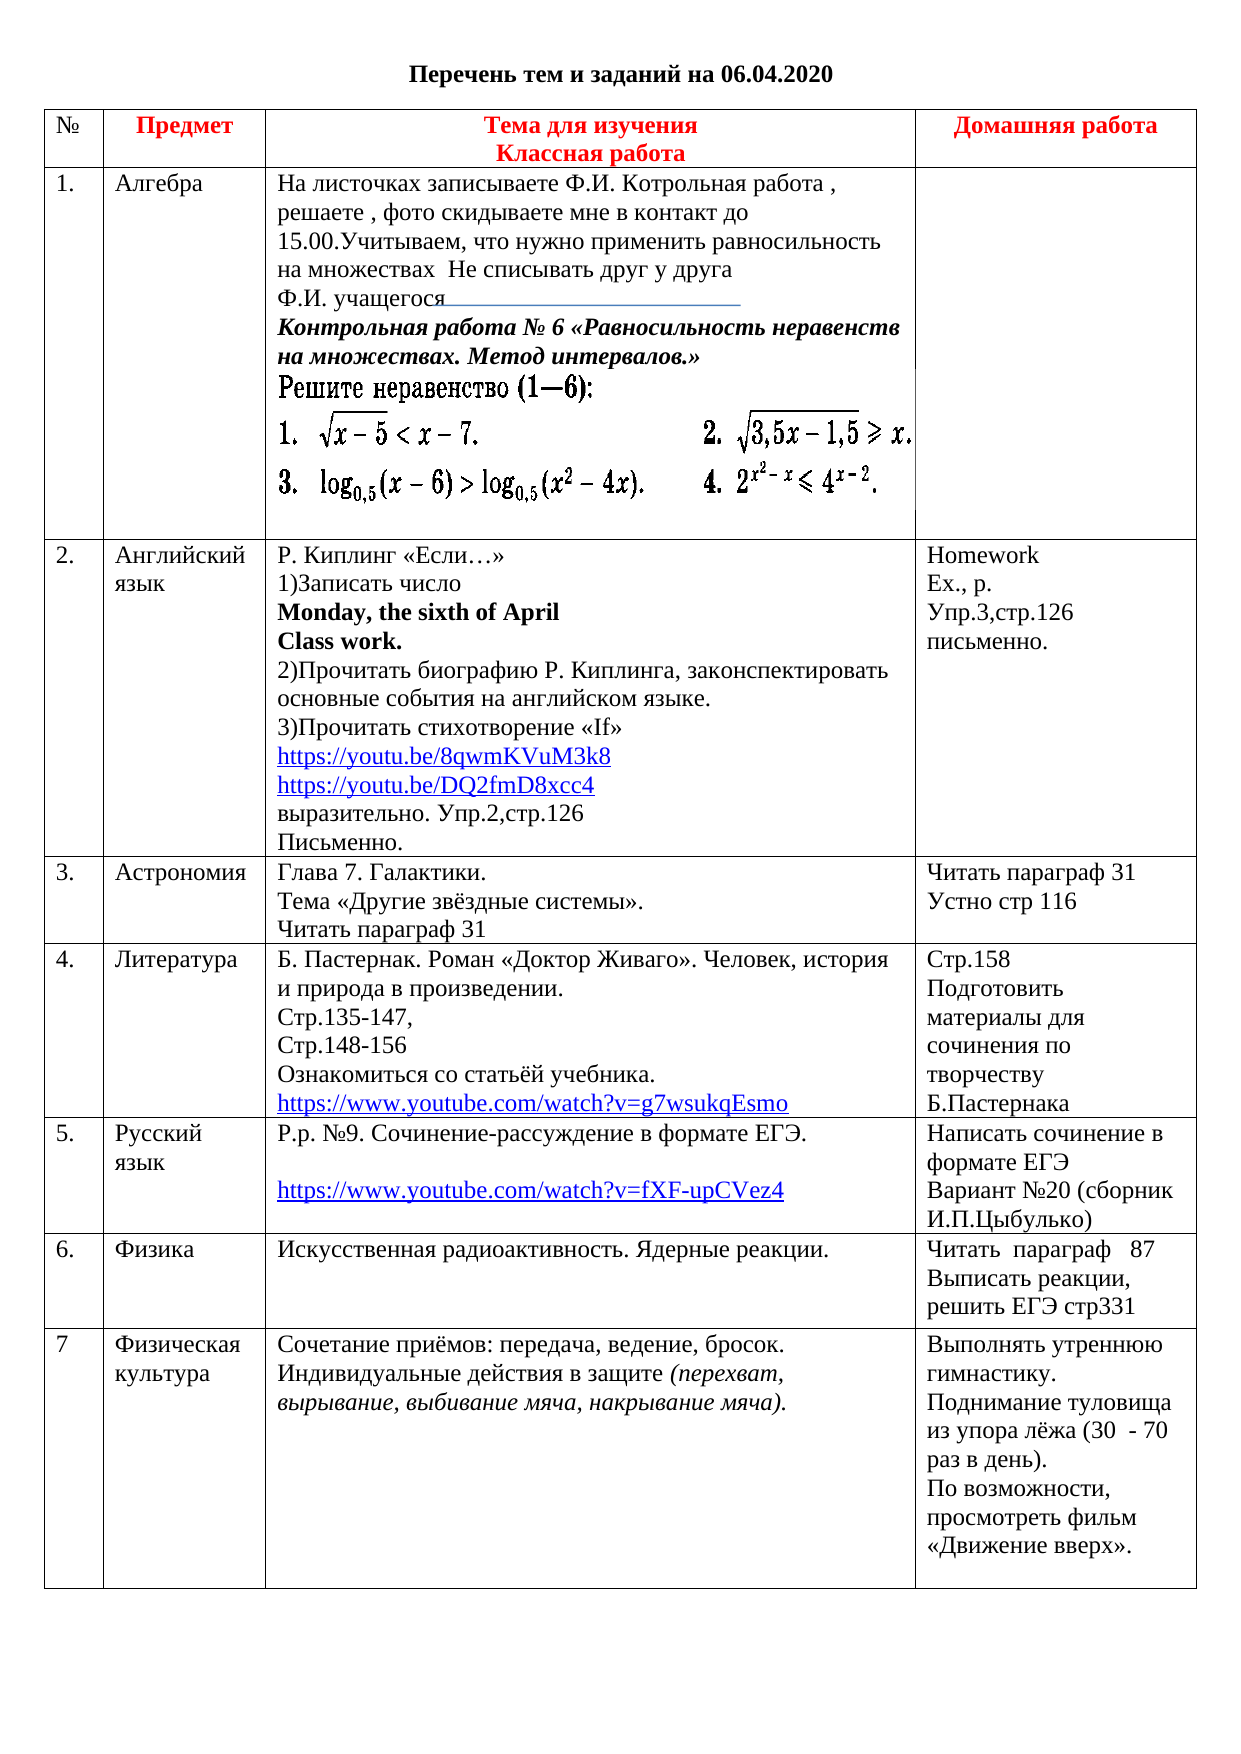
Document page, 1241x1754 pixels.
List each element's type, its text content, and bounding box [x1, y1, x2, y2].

table_cell Homework Ex., p. Упр.3,стр.126 письменно. [916, 540, 1196, 856]
table_cell Литература [104, 944, 265, 1117]
table_cell 6. [45, 1234, 103, 1328]
table_cell 3. [45, 857, 103, 943]
table_cell Физика [104, 1234, 265, 1328]
table_cell Читать параграф 31 Устно стр 116 [916, 857, 1196, 943]
table_cell Алгебра [104, 168, 265, 539]
table_header Домашняя работа [916, 110, 1196, 167]
table_cell 7 [45, 1329, 103, 1588]
table_cell Английский язык [104, 540, 265, 856]
table_cell Р.р. №9. Сочинение-рассуждение в формате ЕГЭ. https://www.youtube.com/watch?v=fXF-upCVez4 [266, 1118, 915, 1233]
table_cell 2. [45, 540, 103, 856]
table_cell Выполнять утреннюю гимнастику. Поднимание туловища из упора лёжа (30 - 70 раз в день). По возможности, просмотреть фильм «Движение вверх». [916, 1329, 1196, 1588]
table_header Предмет [104, 110, 265, 167]
table_cell Русский язык [104, 1118, 265, 1233]
table_cell 4. [45, 944, 103, 1117]
table_cell 1. [45, 168, 103, 539]
table_cell Глава 7. Галактики. Тема «Другие звёздные системы». Читать параграф 31 [266, 857, 915, 943]
table_cell Р. Киплинг «Если…» 1)Записать число Monday, the sixth of April Class work. 2)Прочитать биографию Р. Киплинга, законспектировать основные события на английском языке. 3)Прочитать стихотворение «If» https://youtu.be/8qwmKVuM3k8 https://youtu.be/DQ2fmD8xcc4 выразительно. Упр.2,стр.126 Письменно. [266, 540, 915, 856]
table_cell Сочетание приёмов: передача, ведение, бросок. Индивидуальные действия в защите (перехват, вырывание, выбивание мяча, накрывание мяча). [266, 1329, 915, 1588]
table_cell Искусственная радиоактивность. Ядерные реакции. [266, 1234, 915, 1328]
table_cell [916, 168, 1196, 539]
table_cell 5. [45, 1118, 103, 1233]
table_header № [45, 110, 103, 167]
table_cell Написать сочинение в формате ЕГЭ Вариант №20 (сборник И.П.Цыбулько) [916, 1118, 1196, 1233]
table_cell На листочках записываете Ф.И. Котрольная работа , решаете , фото скидываете мне в контакт до 15.00.Учитываем, что нужно применить равносильность на множествах Не списывать друг у друга Ф.И. учащегося Контрольная работа № 6 «Равносильность неравенств на множествах. Метод интервалов.» [266, 168, 915, 539]
text Перечень тем и заданий на 06.04.2020 [177, 59, 1152, 88]
table_header Тема для изучения Классная работа [266, 110, 915, 167]
table_cell Б. Пастернак. Роман «Доктор Живаго». Человек, история и природа в произведении. Стр.135-147, Стр.148-156 Ознакомиться со статьёй учебника. https://www.youtube.com/watch?v=g7wsukqEsmo [266, 944, 915, 1117]
table_cell Астрономия [104, 857, 265, 943]
table_cell Стр.158 Подготовить материалы для сочинения по творчеству Б.Пастернака [916, 944, 1196, 1117]
table_cell Физическая культура [104, 1329, 265, 1588]
table_cell Читать параграф 87 Выписать реакции, решить ЕГЭ стр331 [916, 1234, 1196, 1328]
